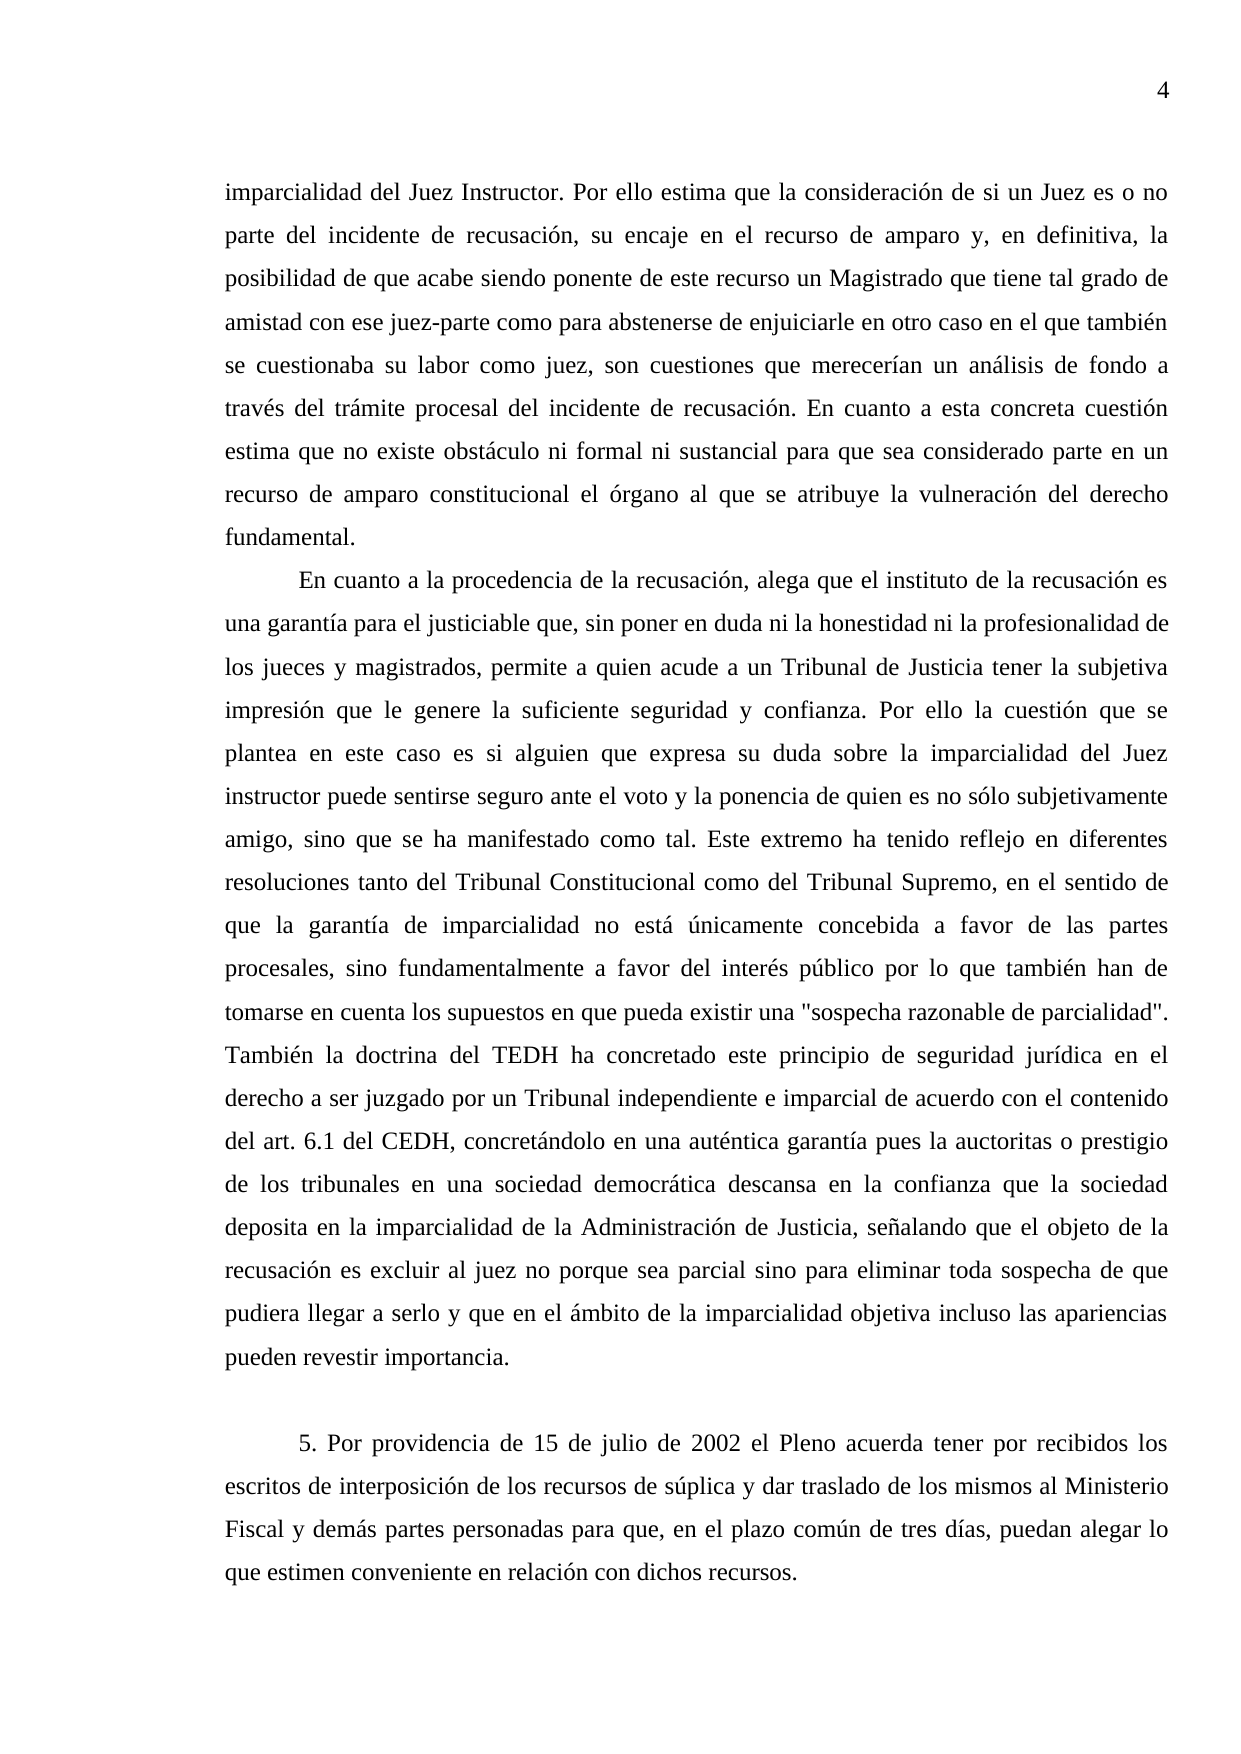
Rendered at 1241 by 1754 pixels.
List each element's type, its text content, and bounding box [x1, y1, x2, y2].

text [224, 177, 1169, 551]
text En cuanto a la procedencia de la recusación, alega que el instituto de la recusación es una garantía para el justiciable que, sin poner en duda ni la honestidad ni la profesionalidad de los jueces y magistrados, permite a quien acude a un Tribunal de Justicia tener la subjetiva impresión que le genere la suficiente seguridad y confianza. Por ello la cuestión que se plantea en este caso es si alguien que expresa su duda sobre la imparcialidad del Juez instructor puede sentirse seguro ante el voto y la ponencia de quien es no sólo subjetivamente amigo, sino que se ha manifestado como tal. Este extremo ha tenido reflejo en diferentes resoluciones tanto del Tribunal Constitucional como del Tribunal Supremo, en el sentido de que la garantía de imparcialidad no está únicamente concebida a favor de las partes procesales, sino fundamentalmente a favor del interés público por lo que también han de tomarse en cuenta los supuestos en que pueda existir una "sospecha razonable de parcialidad". También la doctrina del TEDH ha concretado este principio de seguridad jurídica en el derecho a ser juzgado por un Tribunal independiente e imparcial de acuerdo con el contenido del art. 6.1 del CEDH, concretándolo en una auténtica garantía pues la auctoritas o prestigio de los tribunales en una sociedad democrática descansa en la confianza que la sociedad deposita en la imparcialidad de la Administración de Justicia, señalando que el objeto de la recusación es excluir al juez no porque sea parcial sino para eliminar toda sospecha de que pudiera llegar a serlo y que en el ámbito de la imparcialidad objetiva incluso las apariencias pueden revestir importancia. [224, 565, 1169, 1370]
text 5. Por providencia de 15 de julio de 2002 el Pleno acuerda tener por recibidos los escritos de interposición de los recursos de súplica y dar traslado de los mismos al Ministerio Fiscal y demás partes personadas para que, en el plazo común de tres días, puedan alegar lo que estimen conveniente en relación con dichos recursos. [224, 1428, 1169, 1586]
